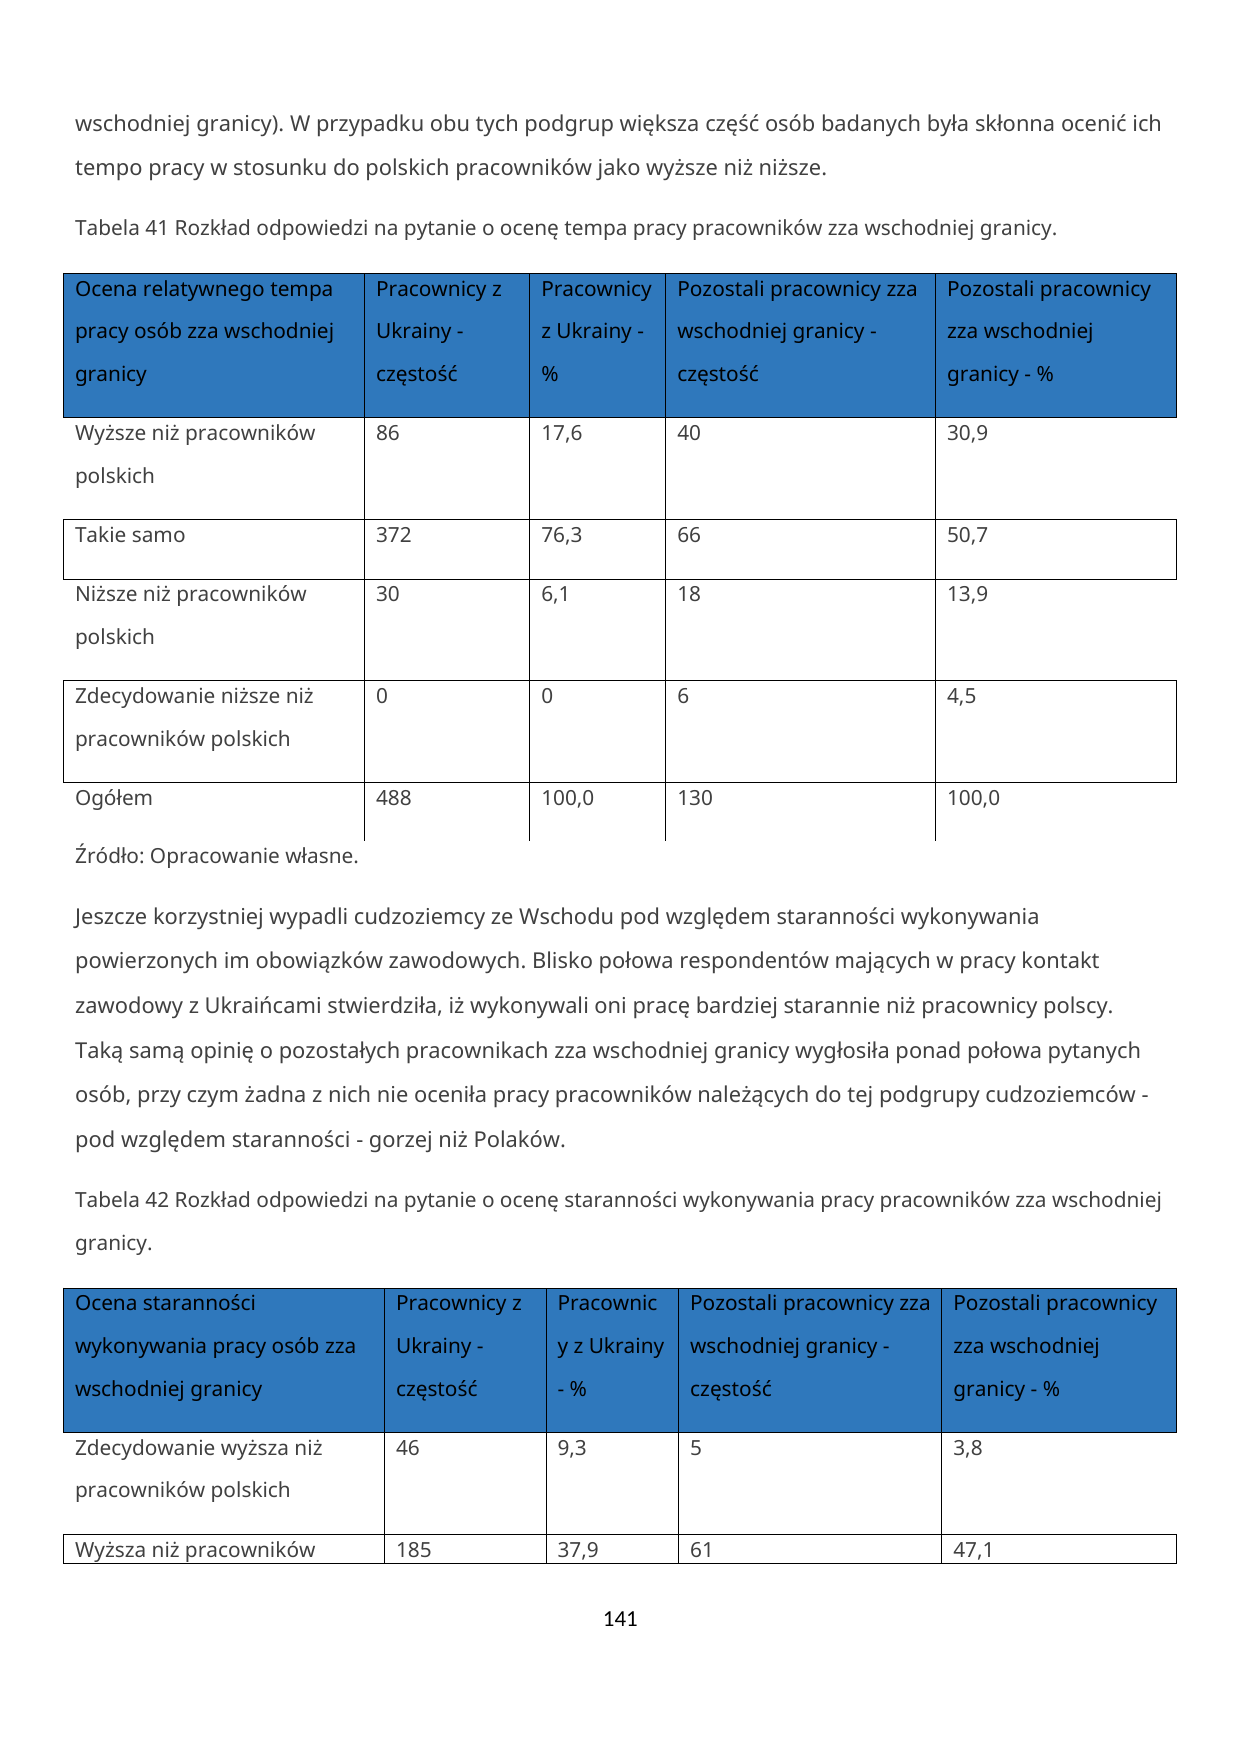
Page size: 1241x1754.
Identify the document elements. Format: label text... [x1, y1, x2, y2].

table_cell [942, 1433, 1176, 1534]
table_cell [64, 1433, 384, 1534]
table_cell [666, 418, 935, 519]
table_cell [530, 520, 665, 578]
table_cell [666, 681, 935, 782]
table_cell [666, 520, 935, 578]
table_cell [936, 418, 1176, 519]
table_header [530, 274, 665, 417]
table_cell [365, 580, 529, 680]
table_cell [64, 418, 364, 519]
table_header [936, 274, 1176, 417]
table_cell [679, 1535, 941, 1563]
text Jeszcze korzystniej wypadli cudzoziemcy ze Wschodu pod względem staranności wykonywania powierzonych im obowiązków zawodowych. Blisko połowa respondentów mających w pracy kontakt zawodowy z Ukraińcami stwierdziła, iż wykonywali oni pracę bardziej starannie niż pracownicy polscy. Taką samą opinię o pozostałych pracownikach zza wschodniej granicy wygłosiła ponad połowa pytanych osób, przy czym żadna z nich nie oceniła pracy pracowników należących do tej podgrupy cudzoziemców - pod względem staranności - gorzej niż Polaków. [75, 901, 1165, 1154]
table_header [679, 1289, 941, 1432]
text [75, 107, 1165, 182]
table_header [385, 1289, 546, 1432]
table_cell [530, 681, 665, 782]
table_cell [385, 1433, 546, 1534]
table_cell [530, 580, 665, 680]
text Tabela 42 Rozkład odpowiedzi na pytanie o ocenę staranności wykonywania pracy pracowników zza wschodniej granicy. [75, 1186, 1165, 1257]
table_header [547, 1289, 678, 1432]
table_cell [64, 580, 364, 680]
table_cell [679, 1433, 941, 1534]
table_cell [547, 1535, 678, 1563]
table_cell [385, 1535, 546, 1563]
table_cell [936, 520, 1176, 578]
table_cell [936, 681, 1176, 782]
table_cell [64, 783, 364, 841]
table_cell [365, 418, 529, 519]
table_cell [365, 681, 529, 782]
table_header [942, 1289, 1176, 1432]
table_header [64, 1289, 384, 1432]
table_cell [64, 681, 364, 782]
text Źródło: Opracowanie własne. [75, 841, 1165, 870]
text Tabela 41 Rozkład odpowiedzi na pytanie o ocenę tempa pracy pracowników zza wschodniej granicy. [75, 213, 1165, 242]
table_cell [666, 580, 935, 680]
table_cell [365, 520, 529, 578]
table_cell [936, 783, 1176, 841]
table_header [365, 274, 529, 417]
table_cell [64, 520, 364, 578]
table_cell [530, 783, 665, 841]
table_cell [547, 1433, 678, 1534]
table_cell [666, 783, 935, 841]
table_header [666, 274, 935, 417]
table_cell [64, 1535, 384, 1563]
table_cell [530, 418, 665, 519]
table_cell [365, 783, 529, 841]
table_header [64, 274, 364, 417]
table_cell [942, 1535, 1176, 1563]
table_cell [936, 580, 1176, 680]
